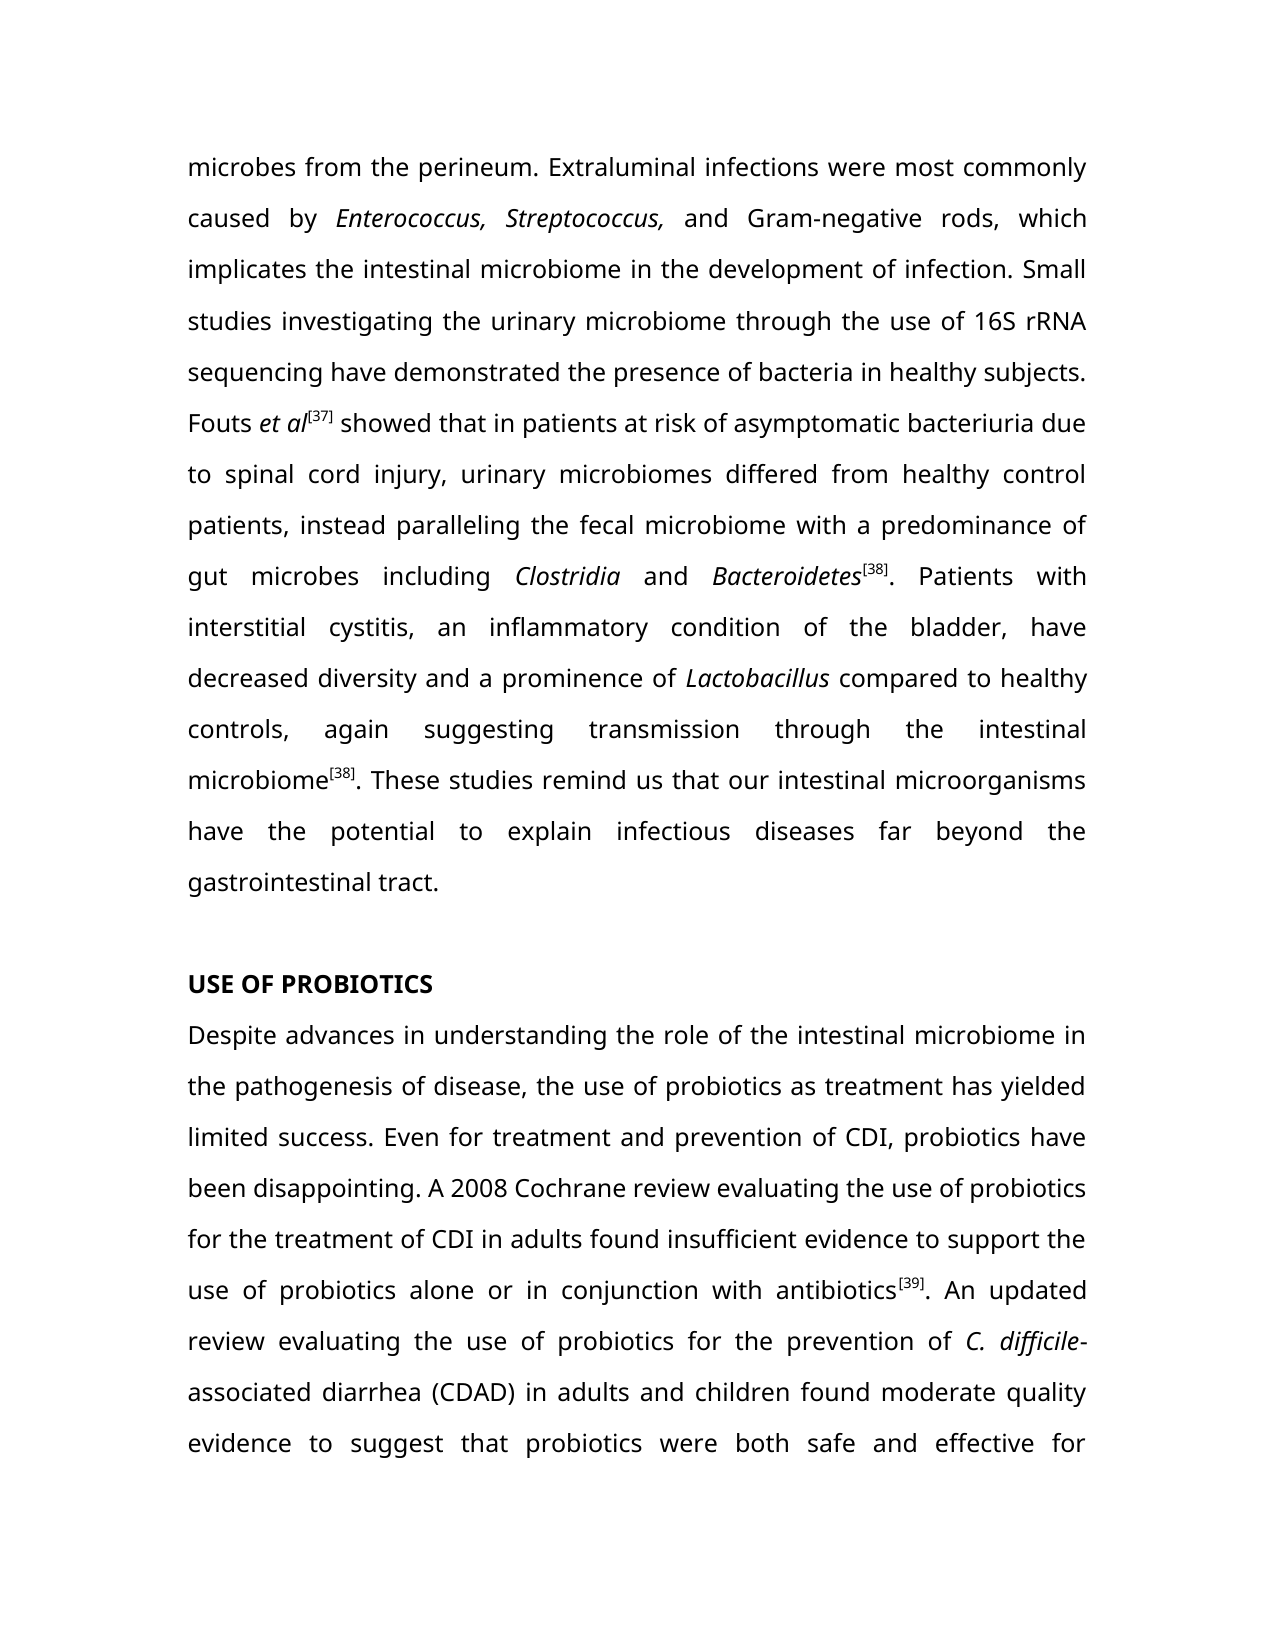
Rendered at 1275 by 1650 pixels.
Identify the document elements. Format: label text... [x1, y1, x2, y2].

text USE OF PROBIOTICS [187, 967, 1087, 1001]
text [187, 150, 1087, 899]
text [187, 1018, 1087, 1460]
